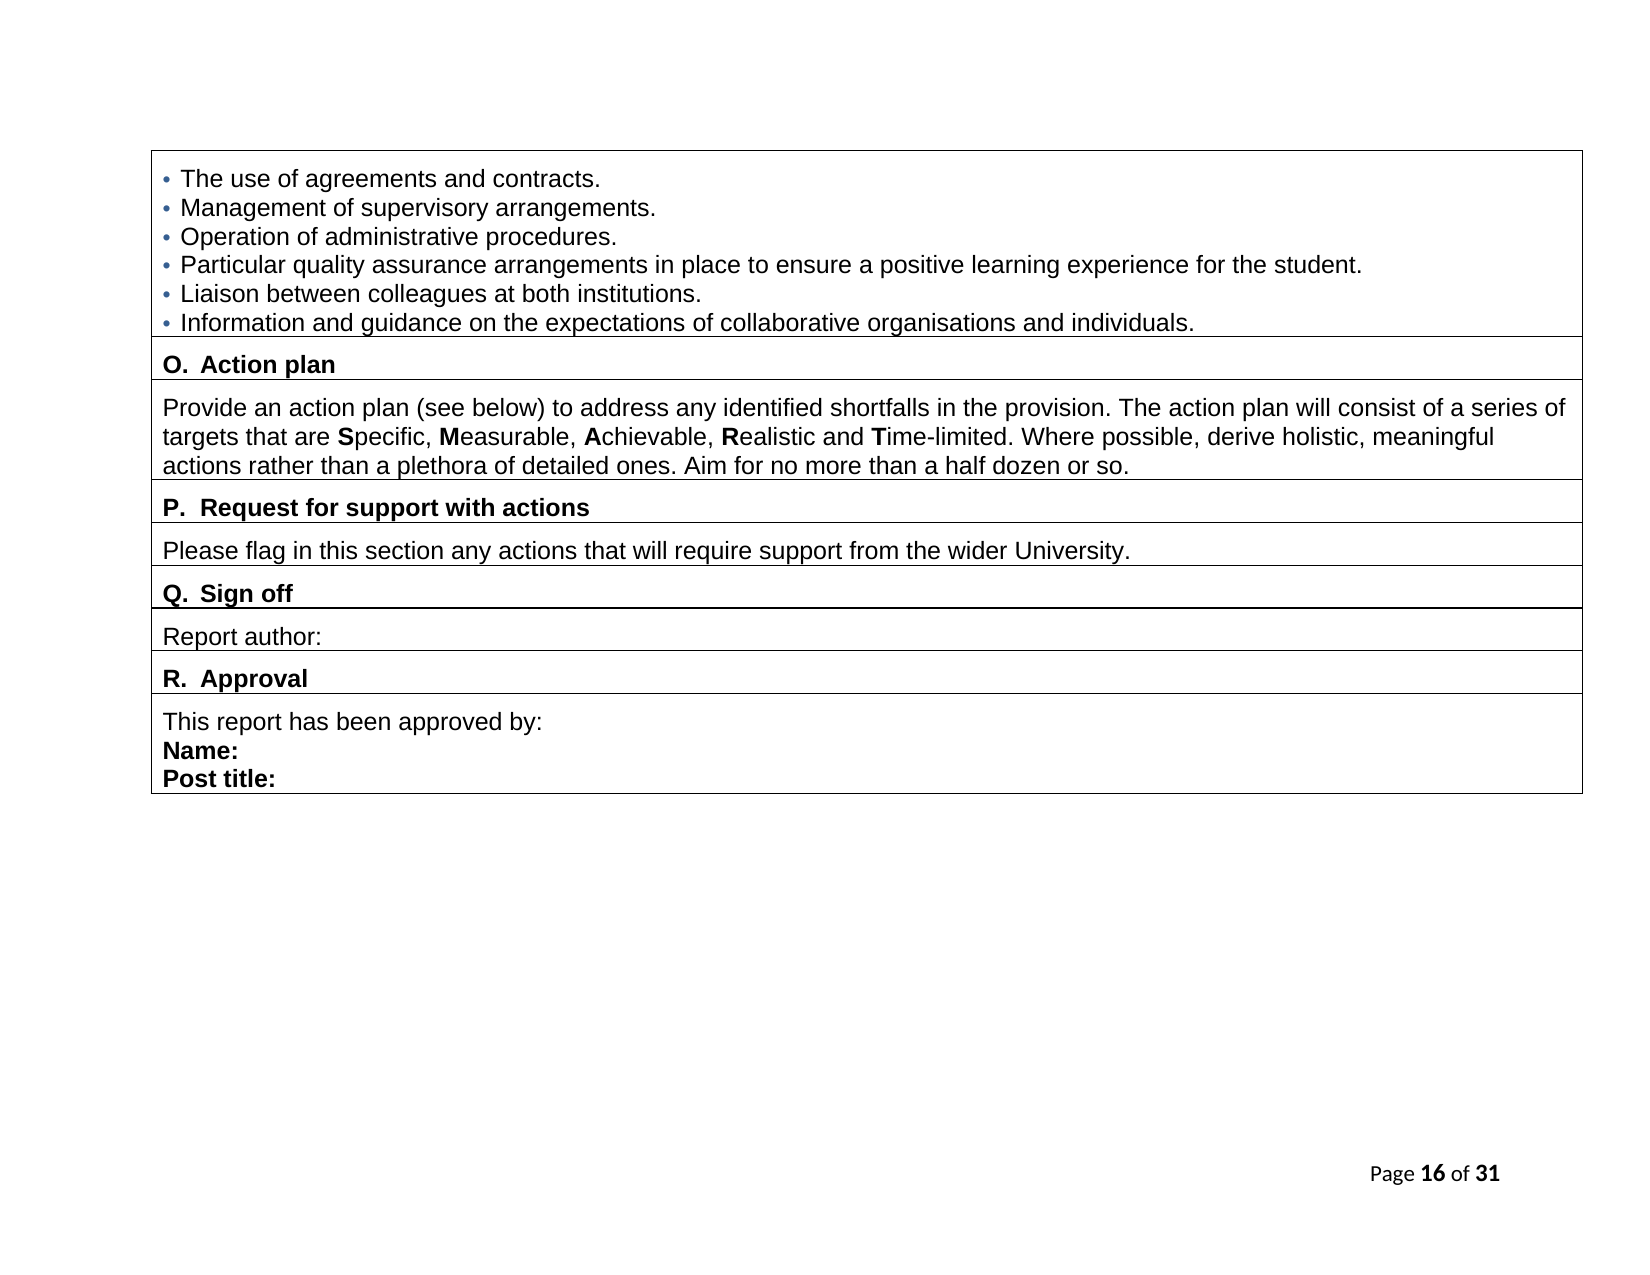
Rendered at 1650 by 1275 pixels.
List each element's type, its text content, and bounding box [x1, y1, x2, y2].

table_cell Report author: [152, 609, 1582, 650]
table_cell This report has been approved by: Name: Post title: [152, 694, 1582, 793]
table_cell Approval [152, 651, 1582, 693]
table_cell Request for support with actions [152, 480, 1582, 522]
table_cell Action plan [152, 337, 1582, 379]
table_cell Sign off [152, 566, 1582, 607]
table_cell Please flag in this section any actions that will require support from the wider University. [152, 523, 1582, 565]
table_cell Provide an action plan (see below) to address any identified shortfalls in the provision. The action plan will consist of a series of targets that are Specific, Measurable, Achievable, Realistic and Time-limited. Where possible, derive holistic, meaningful actions rather than a plethora of detailed ones. Aim for no more than a half dozen or so. [152, 380, 1582, 479]
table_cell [152, 151, 1582, 336]
